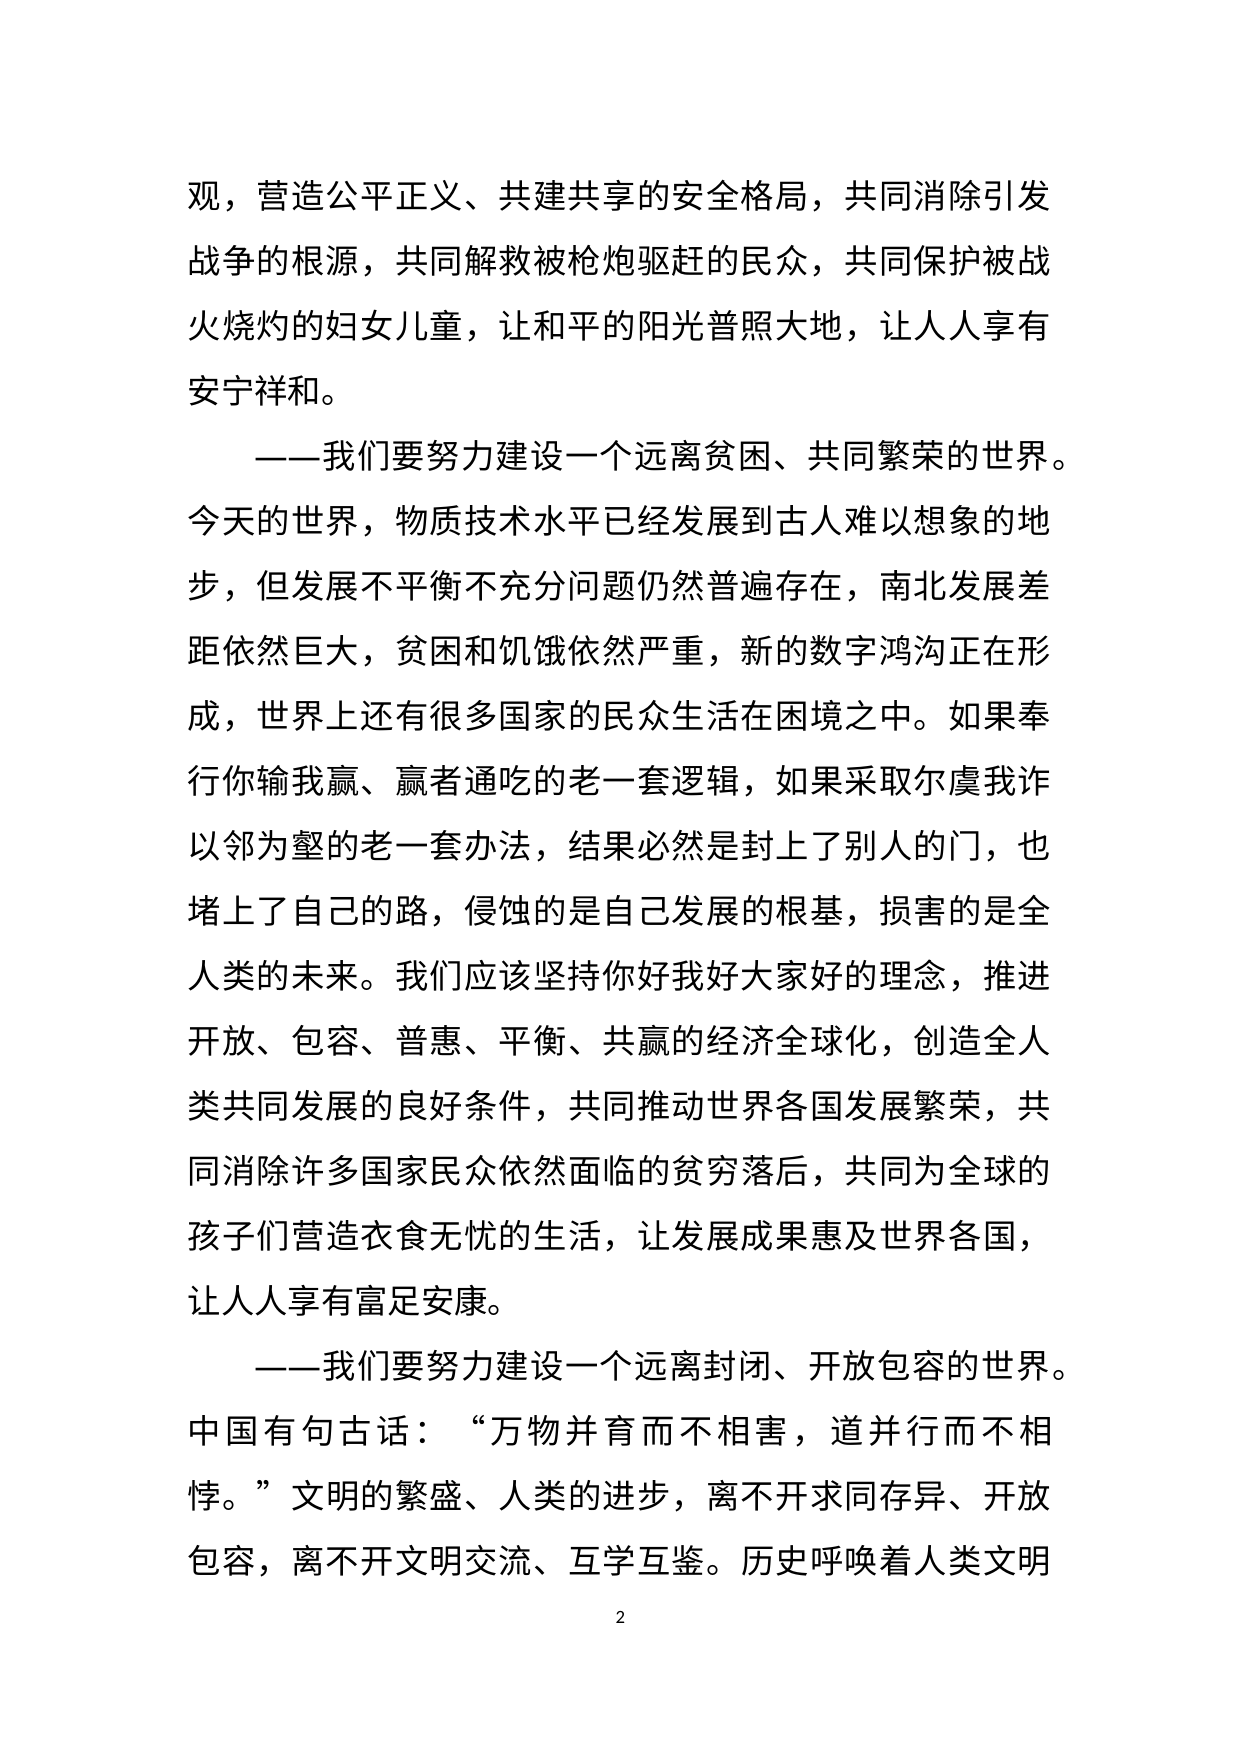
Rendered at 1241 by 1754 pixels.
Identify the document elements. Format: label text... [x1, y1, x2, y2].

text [187, 162, 1053, 422]
text ——我们要努力建设一个远离贫困、共同繁荣的世界。今天的世界，物质技术水平已经发展到古人难以想象的地步，但发展不平衡不充分问题仍然普遍存在，南北发展差距依然巨大，贫困和饥饿依然严重，新的数字鸿沟正在形成，世界上还有很多国家的民众生活在困境之中。如果奉行你输我赢、赢者通吃的老一套逻辑，如果采取尔虞我诈、以邻为壑的老一套办法，结果必然是封上了别人的门，也堵上了自己的路，侵蚀的是自己发展的根基，损害的是全人类的未来。我们应该坚持你好我好大家好的理念，推进开放、包容、普惠、平衡、共赢的经济全球化，创造全人类共同发展的良好条件，共同推动世界各国发展繁荣，共同消除许多国家民众依然面临的贫穷落后，共同为全球的孩子们营造衣食无忧的生活，让发展成果惠及世界各国，让人人享有富足安康。 [187, 422, 1053, 1332]
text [187, 1332, 1053, 1592]
